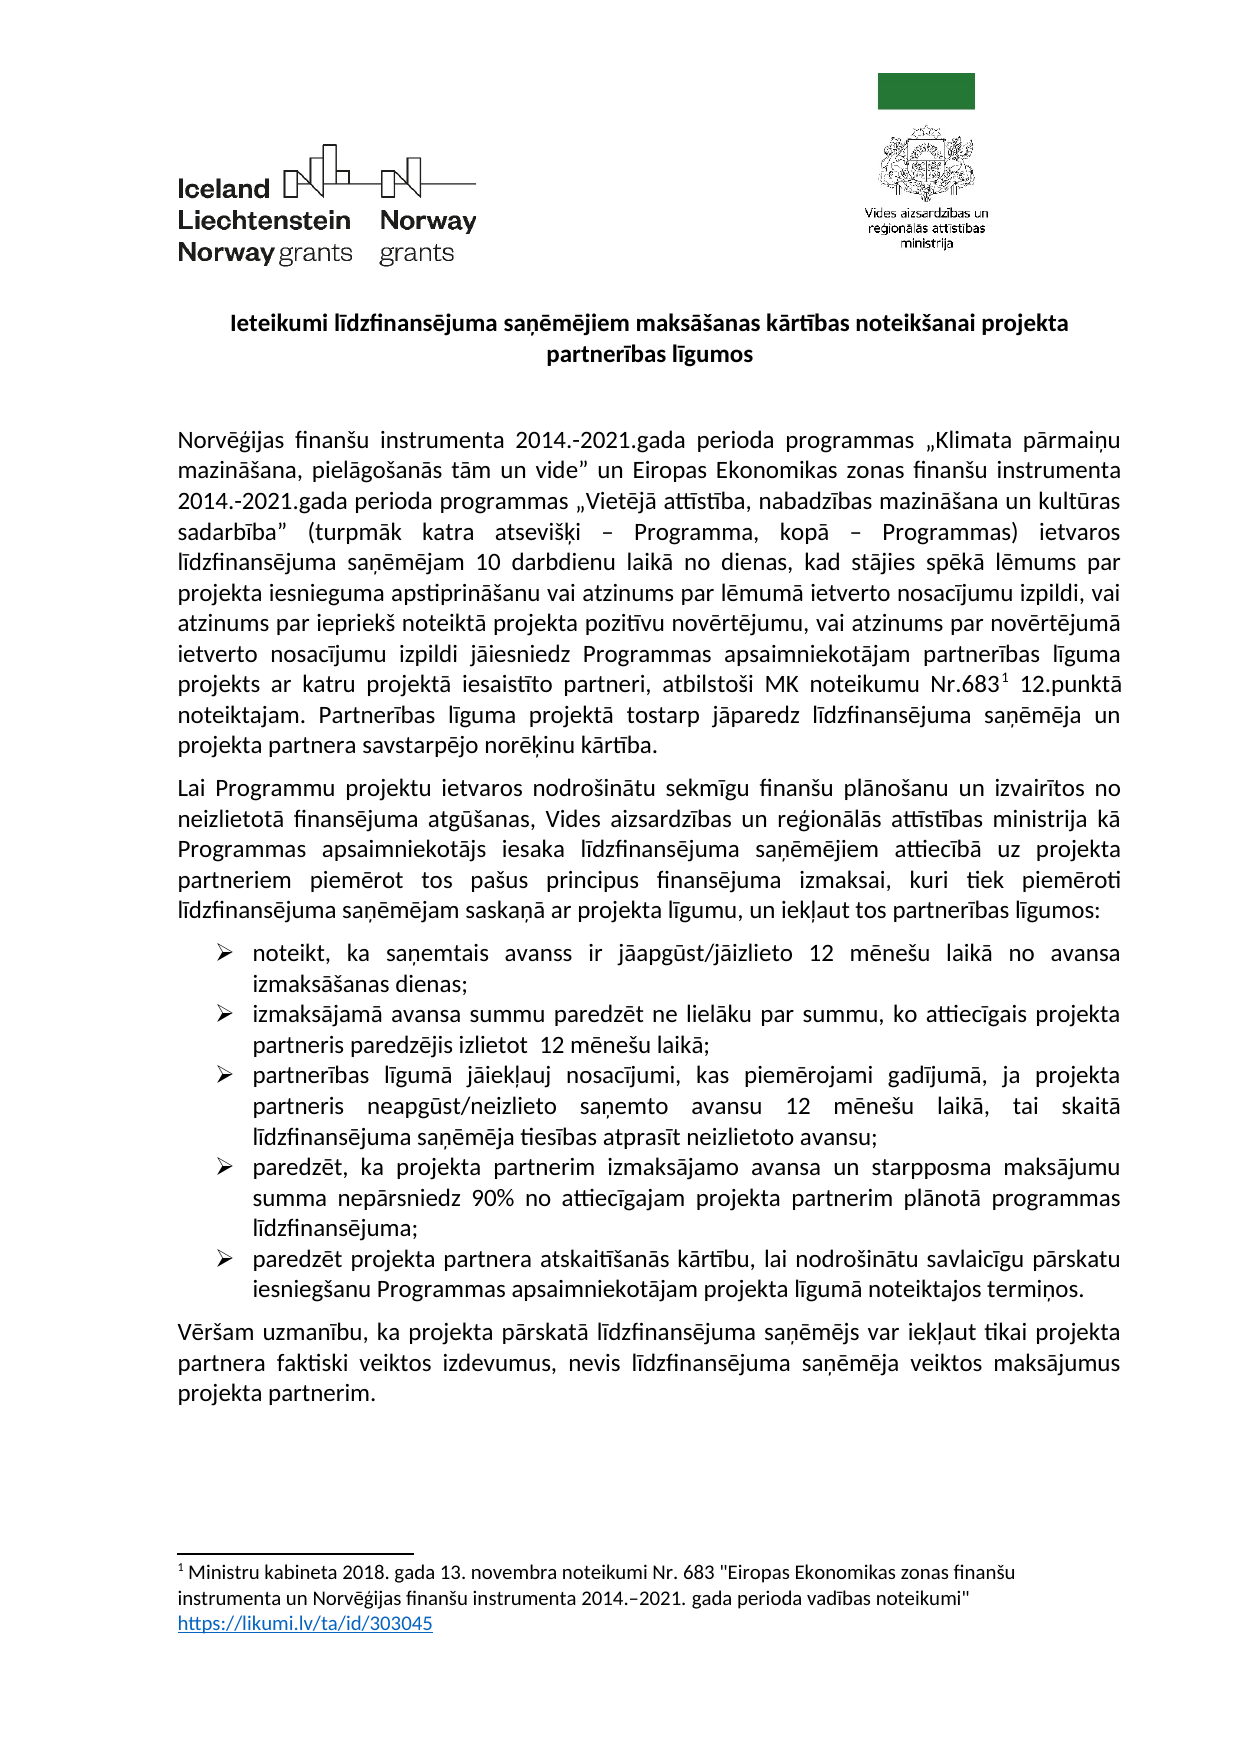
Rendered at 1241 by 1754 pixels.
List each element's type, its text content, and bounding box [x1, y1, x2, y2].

picture [177, 144, 477, 267]
text Norvēģijas finanšu instrumenta 2014.-2021.gada perioda programmas „Klimata pārmaiņu mazināšana, pielāgošanās tām un vide” un Eiropas Ekonomikas zonas finanšu instrumenta 2014.-2021.gada perioda programmas „Vietējā attīstība, nabadzības mazināšana un kultūras sadarbība” (turpmāk katra atsevišķi – Programma, kopā – Programmas) ietvaros līdzfinansējuma saņēmējam 10 darbdienu laikā no dienas, kad stājies spēkā lēmums par projekta iesnieguma apstiprināšanu vai atzinums par lēmumā ietverto nosacījumu izpildi, vai atzinums par iepriekš noteiktā projekta pozitīvu novērtējumu, vai atzinums par novērtējumā ietverto nosacījumu izpildi jāiesniedz Programmas apsaimniekotājam partnerības līguma projekts ar katru projektā iesaistīto partneri, atbilstoši MK noteikumu Nr.683 12.punktā noteiktajam. Partnerības līguma projektā tostarp jāparedz līdzfinansējuma saņēmēja un projekta partnera savstarpējo norēķinu kārtība. [177, 424, 1122, 760]
picture [852, 73, 1003, 267]
text Ieteikumi līdzfinansējuma saņēmējiem maksāšanas kārtības noteikšanai projekta partnerības līgumos [177, 308, 1122, 369]
list noteikt, ka saņemtais avanss ir jāapgūst/jāizlieto 12 mēnešu laikā no avansa izmaksāšanas dienas; [215, 937, 1122, 998]
list paredzēt, ka projekta partnerim izmaksājamo avansa un starpposma maksājumu summa nepārsniedz 90% no attiecīgajam projekta partnerim plānotā programmas līdzfinansējuma; [215, 1151, 1122, 1243]
list izmaksājamā avansa summu paredzēt ne lielāku par summu, ko attiecīgais projekta partneris paredzējis izlietot 12 mēnešu laikā; [215, 998, 1122, 1059]
list paredzēt projekta partnera atskaitīšanās kārtību, lai nodrošinātu savlaicīgu pārskatu iesniegšanu Programmas apsaimniekotājam projekta līgumā noteiktajos termiņos. [215, 1243, 1122, 1304]
text Lai Programmu projektu ietvaros nodrošinātu sekmīgu finanšu plānošanu un izvairītos no neizlietotā finansējuma atgūšanas, Vides aizsardzības un reģionālās attīstības ministrija kā Programmas apsaimniekotājs iesaka līdzfinansējuma saņēmējiem attiecībā uz projekta partneriem piemērot tos pašus principus finansējuma izmaksai, kuri tiek piemēroti līdzfinansējuma saņēmējam saskaņā ar projekta līgumu, un iekļaut tos partnerības līgumos: [177, 772, 1122, 925]
text Vēršam uzmanību, ka projekta pārskatā līdzfinansējuma saņēmējs var iekļaut tikai projekta partnera faktiski veiktos izdevumus, nevis līdzfinansējuma saņēmēja veiktos maksājumus projekta partnerim. [177, 1316, 1122, 1408]
list partnerības līgumā jāiekļauj nosacījumi, kas piemērojami gadījumā, ja projekta partneris neapgūst/neizlieto saņemto avansu 12 mēnešu laikā, tai skaitā līdzfinansējuma saņēmēja tiesības atprasīt neizlietoto avansu; [215, 1059, 1122, 1151]
